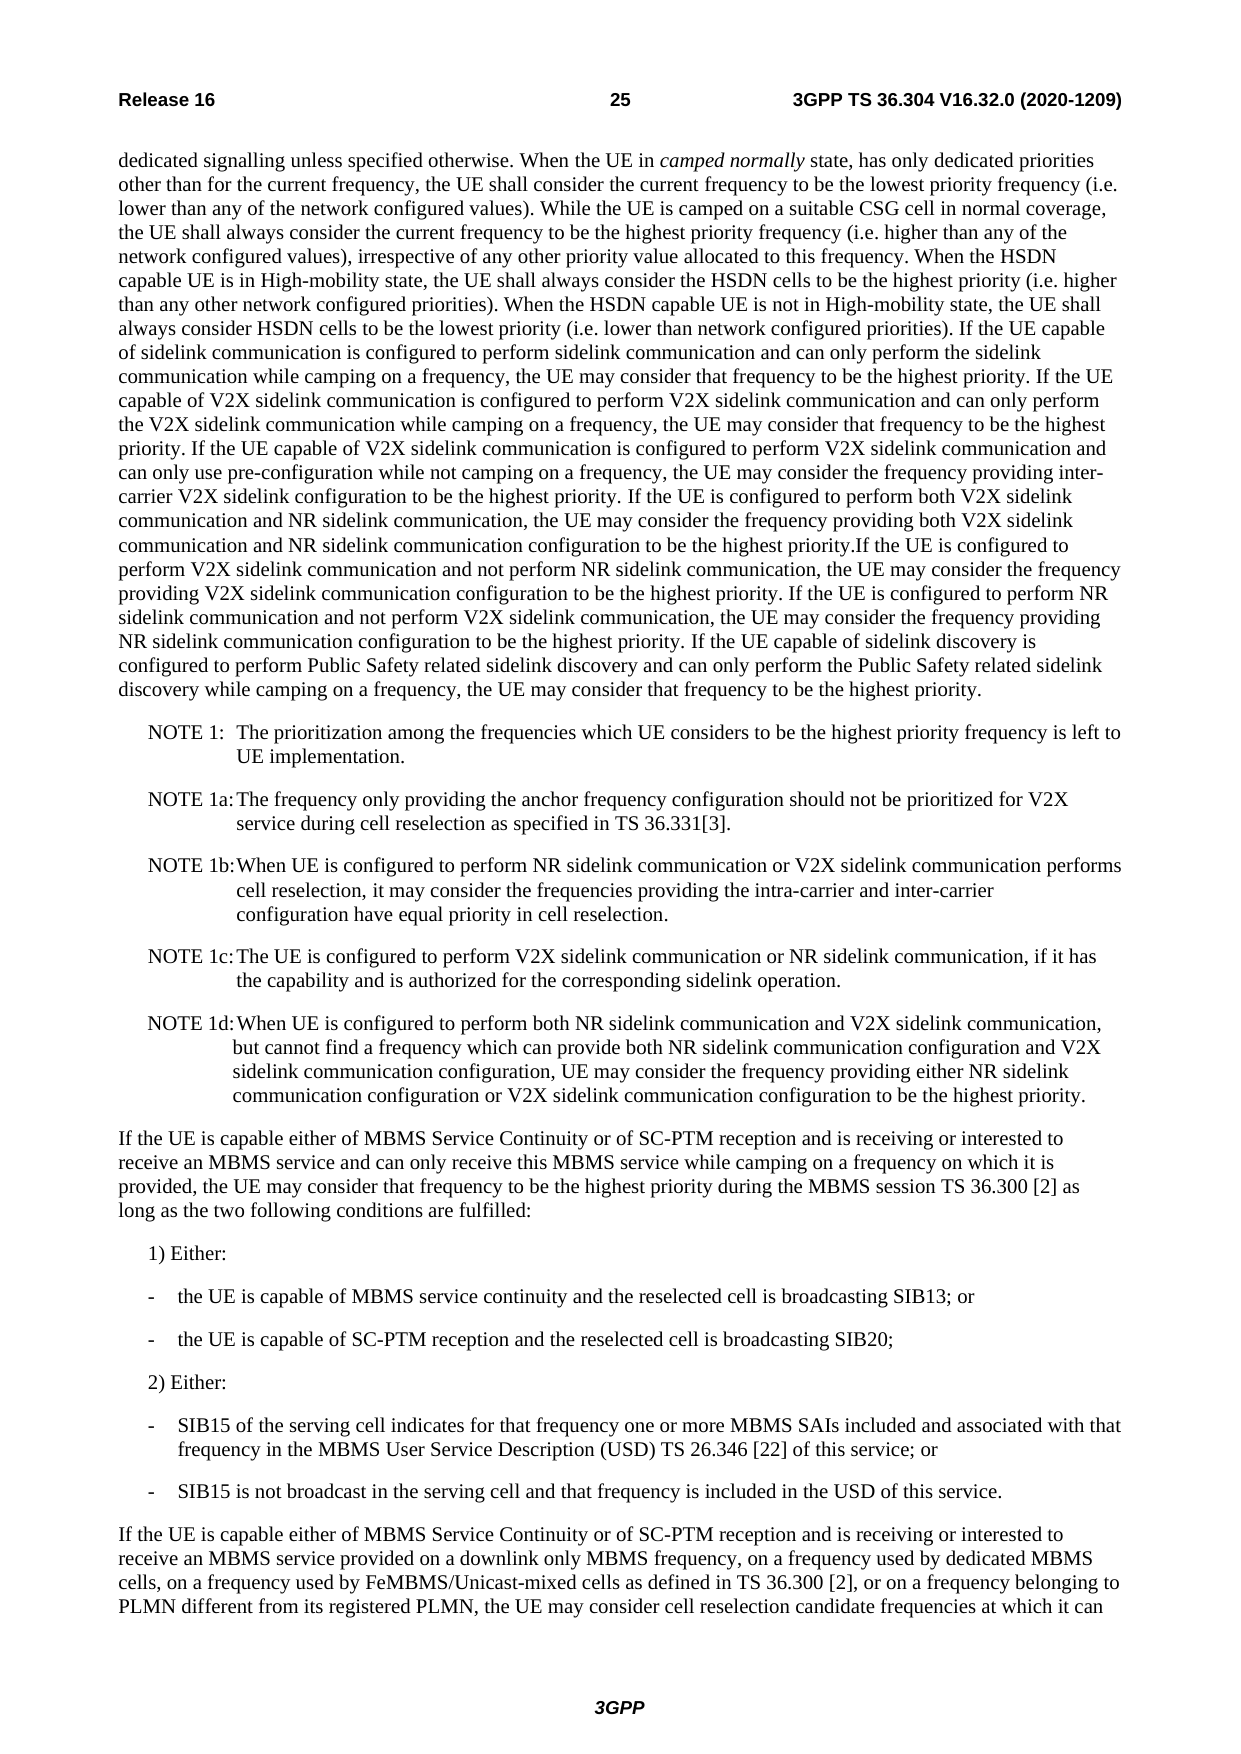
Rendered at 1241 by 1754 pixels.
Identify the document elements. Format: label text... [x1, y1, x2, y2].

text 1) Either: [148, 1241, 1122, 1265]
text - the UE is capable of MBMS service continuity and the reselected cell is broadcasting SIB13; or [148, 1284, 1122, 1308]
text - the UE is capable of SC-PTM reception and the reselected cell is broadcasting SIB20; [148, 1327, 1122, 1351]
text - SIB15 of the serving cell indicates for that frequency one or more MBMS SAIs included and associated with that frequency in the MBMS User Service Description (USD) TS 26.346 [22] of this service; or [148, 1412, 1122, 1461]
text If the UE is capable either of MBMS Service Continuity or of SC-PTM reception and is receiving or interested to receive an MBMS service and can only receive this MBMS service while camping on a frequency on which it is provided, the UE may consider that frequency to be the highest priority during the MBMS session TS 36.300 [2] as long as the two following conditions are fulfilled: [118, 1126, 1122, 1222]
text 2) Either: [148, 1370, 1122, 1394]
text NOTE 1d: When UE is configured to perform both NR sidelink communication and V2X sidelink communication, but cannot find a frequency which can provide both NR sidelink communication configuration and V2X sidelink communication configuration, UE may consider the frequency providing either NR sidelink communication configuration or V2X sidelink communication configuration to be the highest priority. [147, 1011, 1122, 1107]
text NOTE 1c: The UE is configured to perform V2X sidelink communication or NR sidelink communication, if it has the capability and is authorized for the corresponding sidelink operation. [148, 944, 1122, 992]
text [118, 1522, 1122, 1618]
text - SIB15 is not broadcast in the serving cell and that frequency is included in the USD of this service. [148, 1479, 1122, 1503]
text NOTE 1b: When UE is configured to perform NR sidelink communication or V2X sidelink communication performs cell reselection, it may consider the frequencies providing the intra-carrier and inter-carrier configuration have equal priority in cell reselection. [148, 877, 1122, 926]
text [118, 147, 1122, 701]
text NOTE 1: The prioritization among the frequencies which UE considers to be the highest priority frequency is left to UE implementation. [148, 720, 1122, 768]
text NOTE 1a: The frequency only providing the anchor frequency configuration should not be prioritized for V2X service during cell reselection as specified in TS 36.331[3]. [148, 787, 1122, 835]
